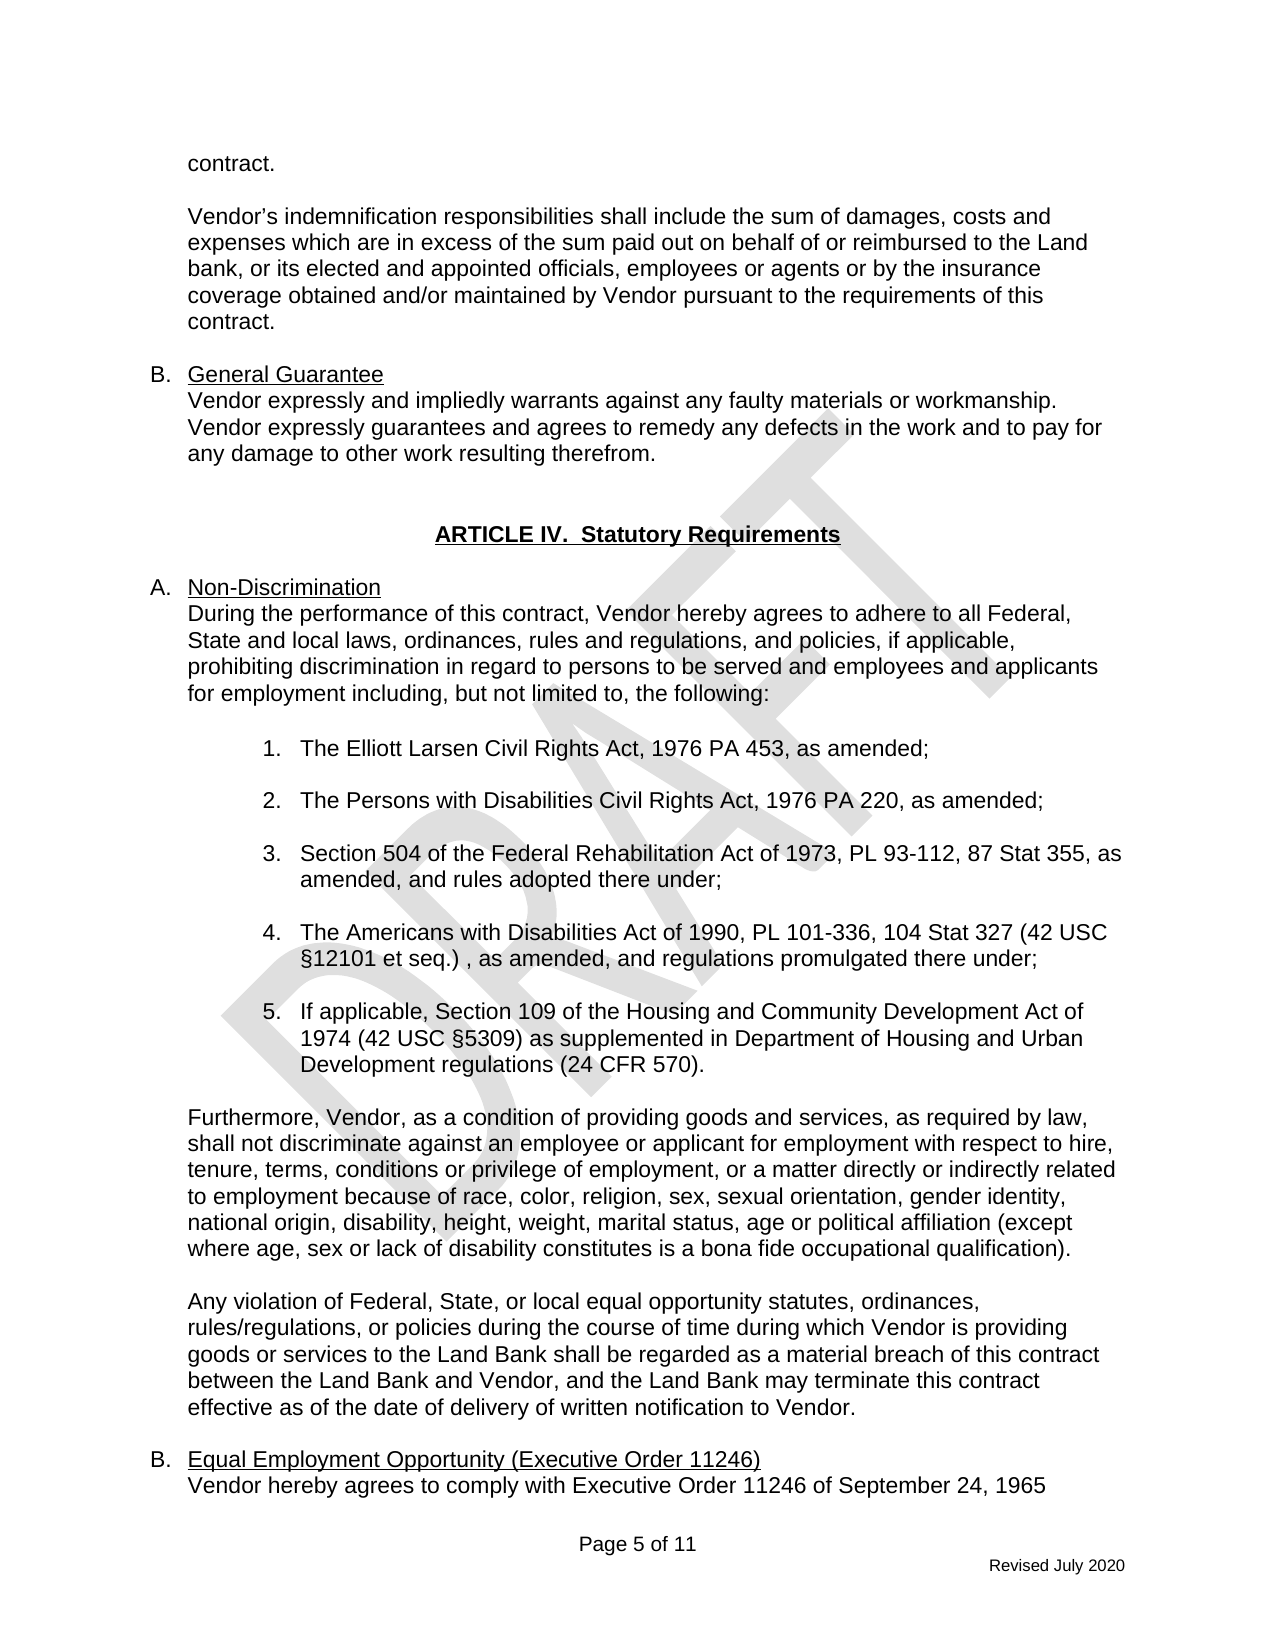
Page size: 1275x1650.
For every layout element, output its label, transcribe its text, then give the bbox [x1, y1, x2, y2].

list The Persons with Disabilities Civil Rights Act, 1976 PA 220, as amended; [262, 787, 1125, 814]
text ARTICLE IV. Statutory Requirements [150, 521, 1125, 548]
list The Americans with Disabilities Act of 1990, PL 101-336, 104 Stat 327 (42 USC §12101 et seq.) , as amended, and regulations promulgated there under; [262, 919, 1125, 972]
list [150, 1446, 1125, 1499]
list General Guarantee Vendor expressly and impliedly warrants against any faulty materials or workmanship. Vendor expressly guarantees and agrees to remedy any defects in the work and to pay for any damage to other work resulting therefrom. [150, 361, 1125, 495]
list If applicable, Section 109 of the Housing and Community Development Act of 1974 (42 USC §5309) as supplemented in Department of Housing and Urban Development regulations (24 CFR 570). [262, 998, 1125, 1077]
list Section 504 of the Federal Rehabilitation Act of 1973, PL 93-112, 87 Stat 355, as amended, and rules adopted there under; [262, 840, 1125, 893]
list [150, 150, 1125, 334]
text Furthermore, Vendor, as a condition of providing goods and services, as required by law, shall not discriminate against an employee or applicant for employment with respect to hire, tenure, terms, conditions or privilege of employment, or a matter directly or indirectly related to employment because of race, color, religion, sex, sexual orientation, gender identity, national origin, disability, height, weight, marital status, age or political affiliation (except where age, sex or lack of disability constitutes is a bona fide occupational qualification). Any violation of Federal, State, or local equal opportunity statutes, ordinances, rules/regulations, or policies during the course of time during which Vendor is providing goods or services to the Land Bank shall be regarded as a material breach of this contract between the Land Bank and Vendor, and the Land Bank may terminate this contract effective as of the date of delivery of written notification to Vendor. [150, 1077, 1125, 1420]
list Non-Discrimination During the performance of this contract, Vendor hereby agrees to adhere to all Federal, State and local laws, ordinances, rules and regulations, and policies, if applicable, prohibiting discrimination in regard to persons to be served and employees and applicants for employment including, but not limited to, the following: [150, 574, 1125, 734]
list The Elliott Larsen Civil Rights Act, 1976 PA 453, as amended; [262, 734, 1125, 761]
